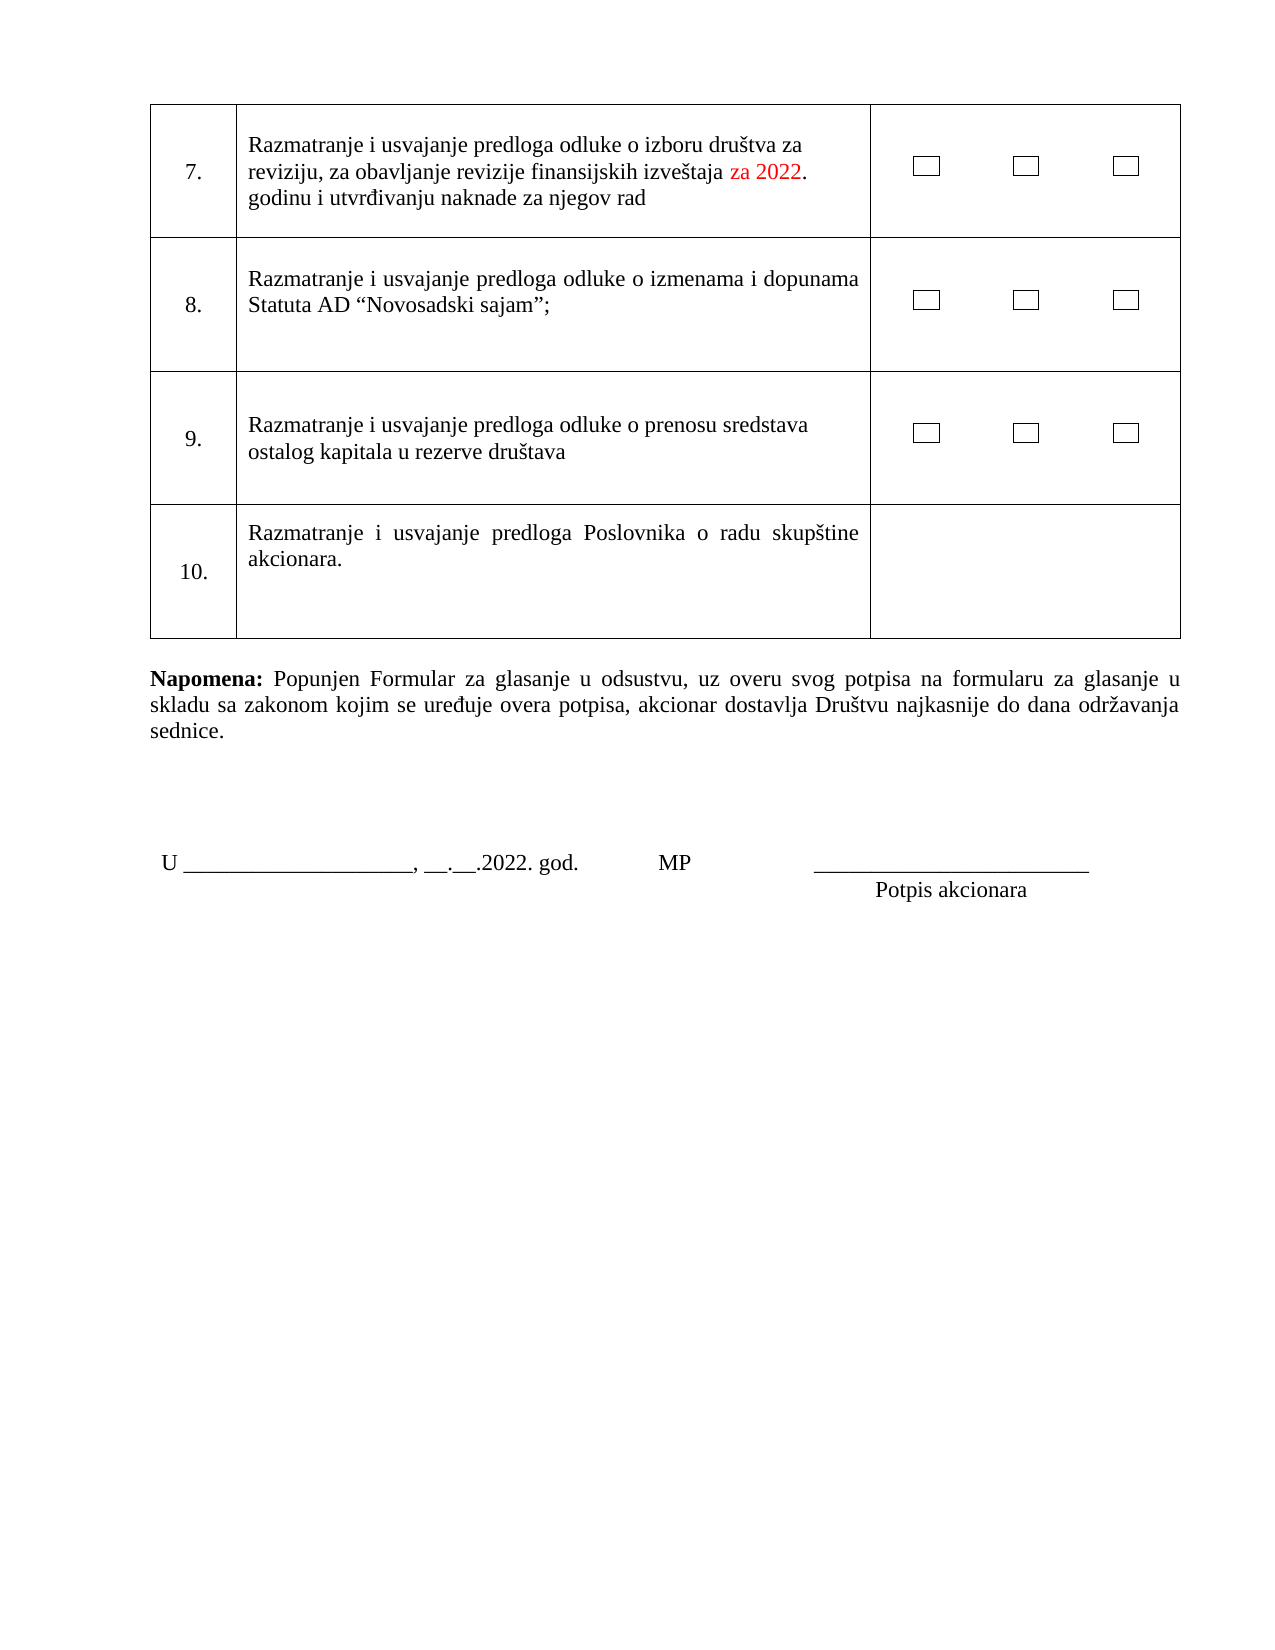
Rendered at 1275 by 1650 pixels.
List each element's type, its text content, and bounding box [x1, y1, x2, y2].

table_cell Razmatranje i usvajanje predloga Poslovnika o radu skupštine akcionara. [237, 505, 870, 637]
table_cell 7. [151, 105, 236, 237]
table_cell [871, 505, 1180, 637]
table_cell Razmatranje i usvajanje predloga odluke o prenosu sredstava ostalog kapitala u rezerve društava [237, 372, 870, 504]
table_header MP [628, 823, 721, 902]
table_cell [871, 105, 1180, 237]
table_cell Razmatranje i usvajanje predloga odluke o izboru društva za reviziju, za obavljanje revizije finansijskih izveštaja za 2022. godinu i utvrđivanju naknade za njegov rad [237, 105, 870, 237]
table_cell Razmatranje i usvajanje predloga odluke o izmenama i dopunama Statuta AD “Novosadski sajam”; [237, 238, 870, 371]
table_header ________________________ Potpis akcionara [721, 823, 1181, 902]
table_cell [871, 238, 1180, 371]
text Napomena: Popunjen Formular za glasanje u odsustvu, uz overu svog potpisa na formularu za glasanje u skladu sa zakonom kojim se uređuje overa potpisa, akcionar dostavlja Društvu najkasnije do dana održavanja sednice. [150, 665, 1181, 744]
table_cell 8. [151, 238, 236, 371]
table_header U ____________________, __.__.2022. god. [150, 823, 628, 902]
table_cell [871, 372, 1180, 504]
table_cell 10. [151, 505, 236, 637]
table_cell 9. [151, 372, 236, 504]
